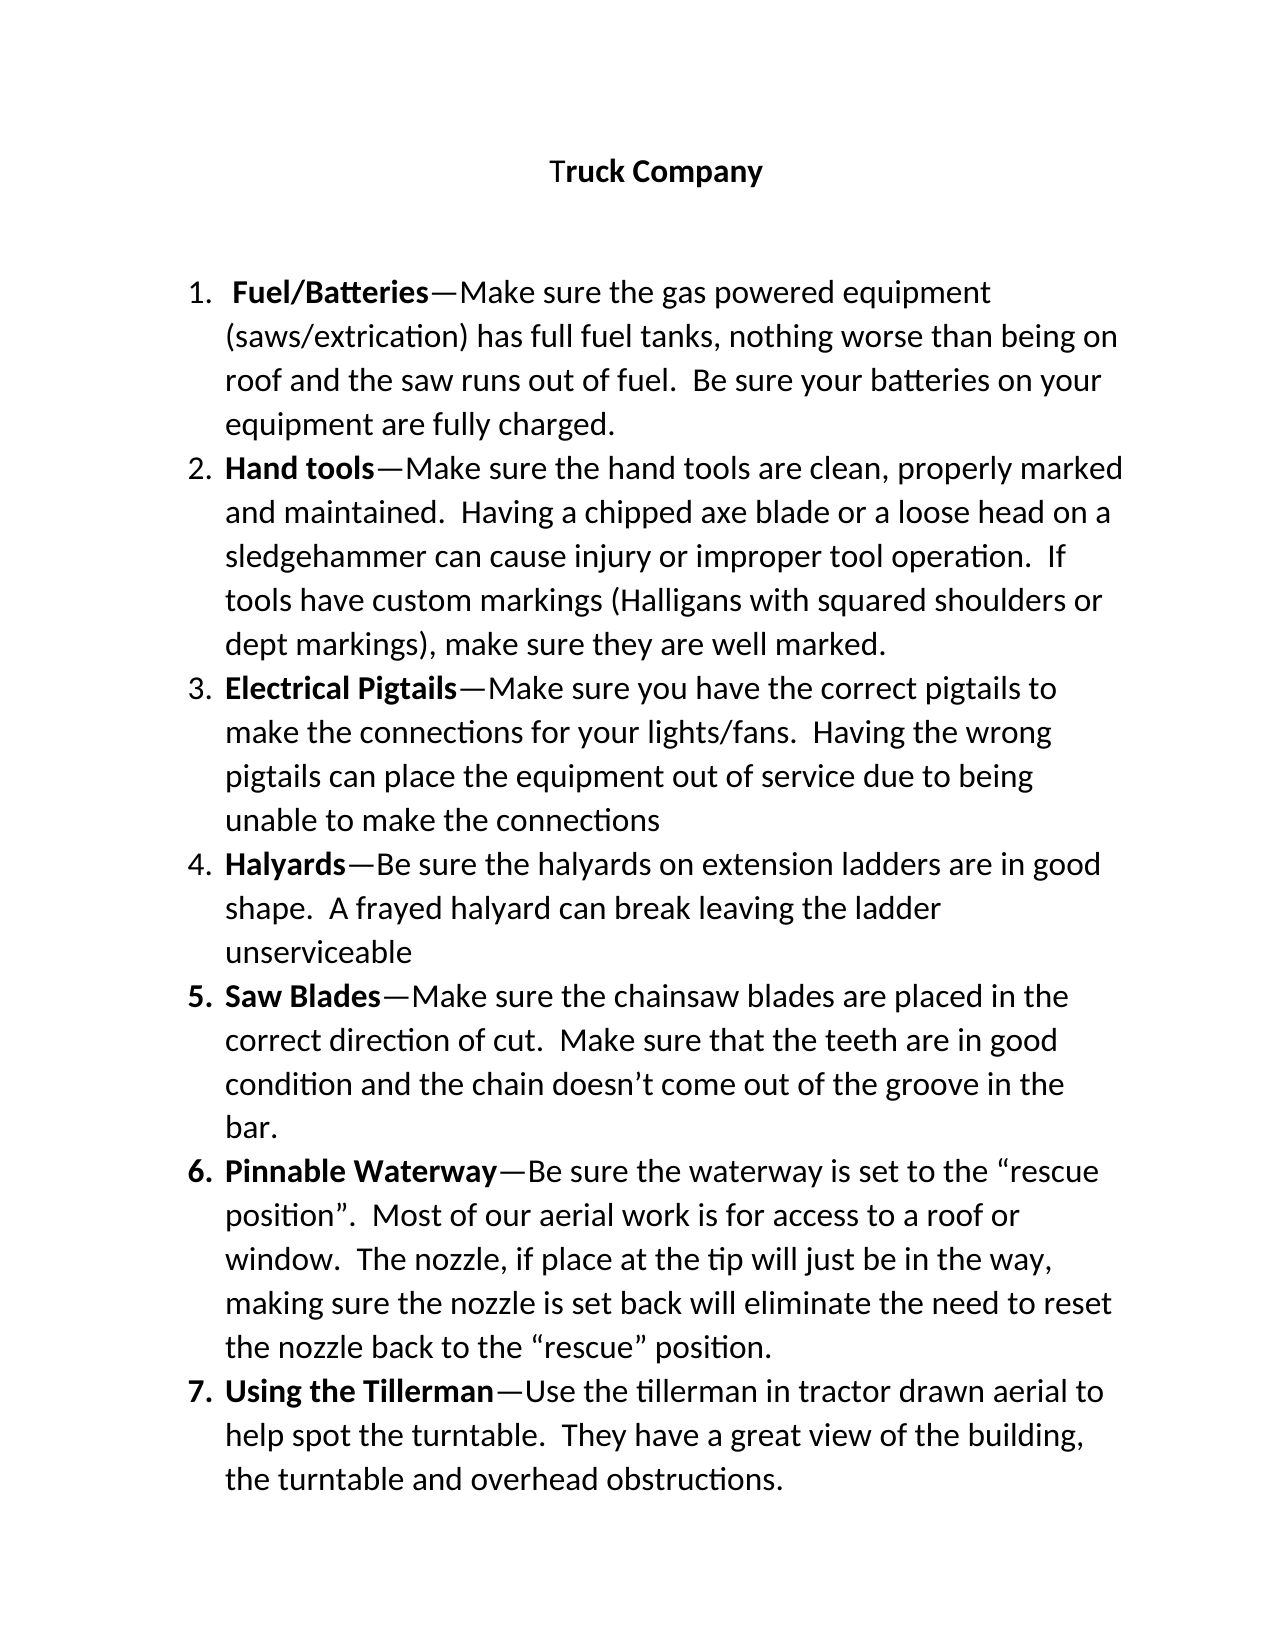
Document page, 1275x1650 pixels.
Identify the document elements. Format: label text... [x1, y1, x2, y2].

list Fuel/Batteries—Make sure the gas powered equipment (saws/extrication) has full fuel tanks, nothing worse than being on roof and the saw runs out of fuel. Be sure your batteries on your equipment are fully charged. [187, 271, 1125, 444]
list Electrical Pigtails—Make sure you have the correct pigtails to make the connections for your lights/fans. Having the wrong pigtails can place the equipment out of service due to being unable to make the connections [187, 667, 1125, 839]
list Pinnable Waterway—Be sure the waterway is set to the “rescue position”. Most of our aerial work is for access to a roof or window. The nozzle, if place at the tip will just be in the way, making sure the nozzle is set back will eliminate the need to reset the nozzle back to the “rescue” position. [187, 1150, 1125, 1367]
text Truck Company [187, 150, 1125, 191]
list Saw Blades—Make sure the chainsaw blades are placed in the correct direction of cut. Make sure that the teeth are in good condition and the chain doesn’t come out of the groove in the bar. [187, 974, 1125, 1147]
list Using the Tillerman—Use the tillerman in tractor drawn aerial to help spot the turntable. They have a great view of the building, the turntable and overhead obstructions. [187, 1370, 1125, 1499]
list Halyards—Be sure the halyards on extension ladders are in good shape. A frayed halyard can break leaving the ladder unserviceable [187, 843, 1125, 971]
list Hand tools—Make sure the hand tools are clean, properly marked and maintained. Having a chipped axe blade or a loose head on a sledgehammer can cause injury or improper tool operation. If tools have custom markings (Halligans with squared shoulders or dept markings), make sure they are well marked. [187, 447, 1125, 664]
